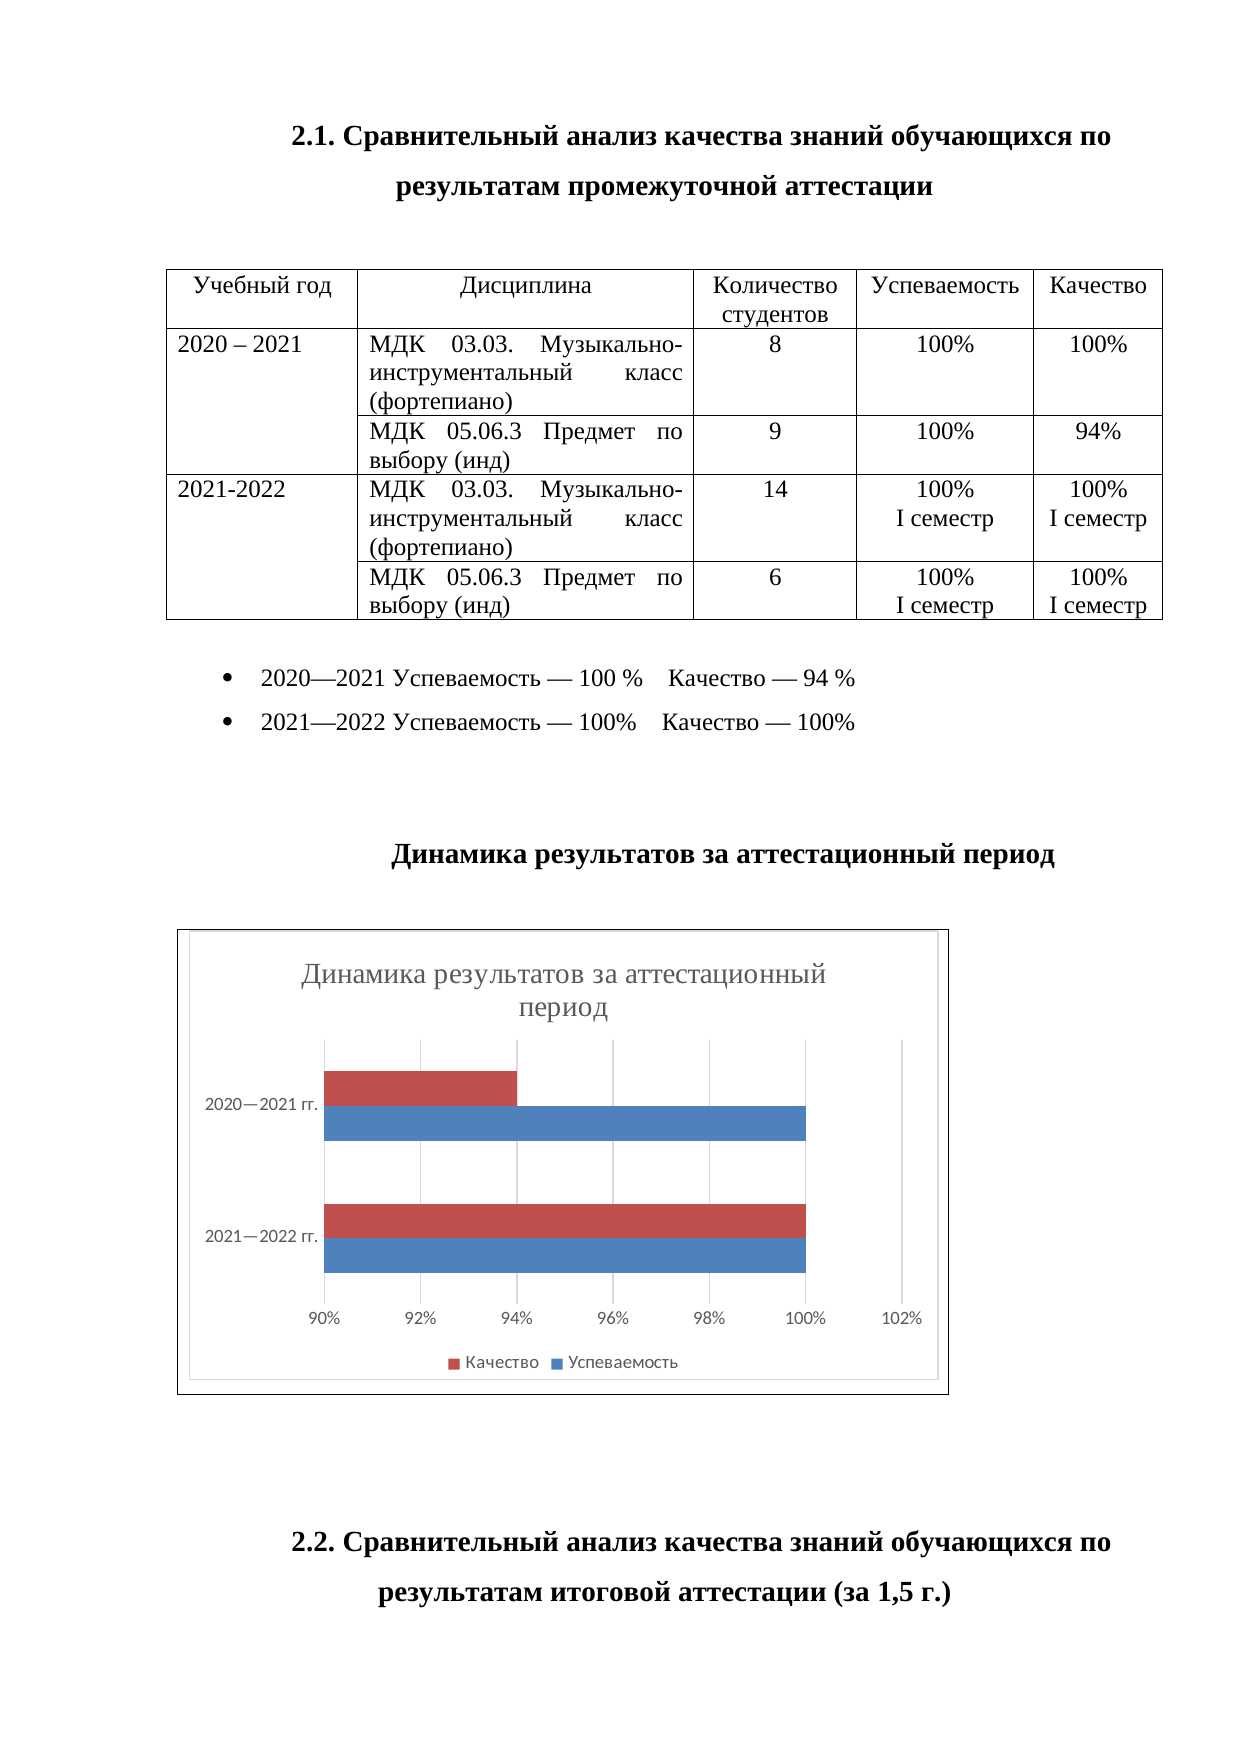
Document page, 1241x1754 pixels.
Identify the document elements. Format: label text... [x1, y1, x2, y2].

table_cell 100% I семестр [1034, 562, 1162, 619]
list 2021—2022 Успеваемость — 100% Качество — 100% [223, 707, 1152, 735]
table_cell 14 [694, 475, 856, 561]
table_cell 100% I семестр [857, 475, 1033, 561]
list 2020—2021 Успеваемость — 100 % Качество — 94 % [223, 663, 1152, 692]
text 2.1. Сравнительный анализ качества знаний обучающихся по результатам промежуточной аттестации [177, 118, 1152, 202]
table_cell 94% [1034, 416, 1162, 473]
text 2.2. Сравнительный анализ качества знаний обучающихся по результатам итоговой аттестации (за 1,5 г.) [177, 1524, 1152, 1608]
table_cell 8 [694, 329, 856, 415]
table_cell 9 [694, 416, 856, 473]
table_header Дисциплина [358, 270, 693, 328]
table_cell 2021-2022 [167, 475, 357, 619]
table_cell 100% I семестр [857, 562, 1033, 619]
table_cell 100% [857, 329, 1033, 415]
table_cell 100% I семестр [1034, 475, 1162, 561]
table_header Качество [1034, 270, 1162, 328]
table_header [178, 930, 948, 1393]
table_cell 100% [1034, 329, 1162, 415]
table_cell 100% [857, 416, 1033, 473]
table_header Учебный год [167, 270, 357, 328]
table_cell МДК 05.06.3 Предмет по выбору (инд) [358, 562, 693, 619]
table_cell 6 [694, 562, 856, 619]
table_cell МДК 05.06.3 Предмет по выбору (инд) [358, 416, 693, 473]
table_cell МДК 03.03. Музыкально-инструментальный класс (фортепиано) [358, 329, 693, 415]
table_header Успеваемость [857, 270, 1033, 328]
text Динамика результатов за аттестационный период [177, 836, 1152, 869]
table_cell 2020 – 2021 [167, 329, 357, 473]
table_cell МДК 03.03. Музыкально-инструментальный класс (фортепиано) [358, 475, 693, 561]
table_header Количество студентов [694, 270, 856, 328]
